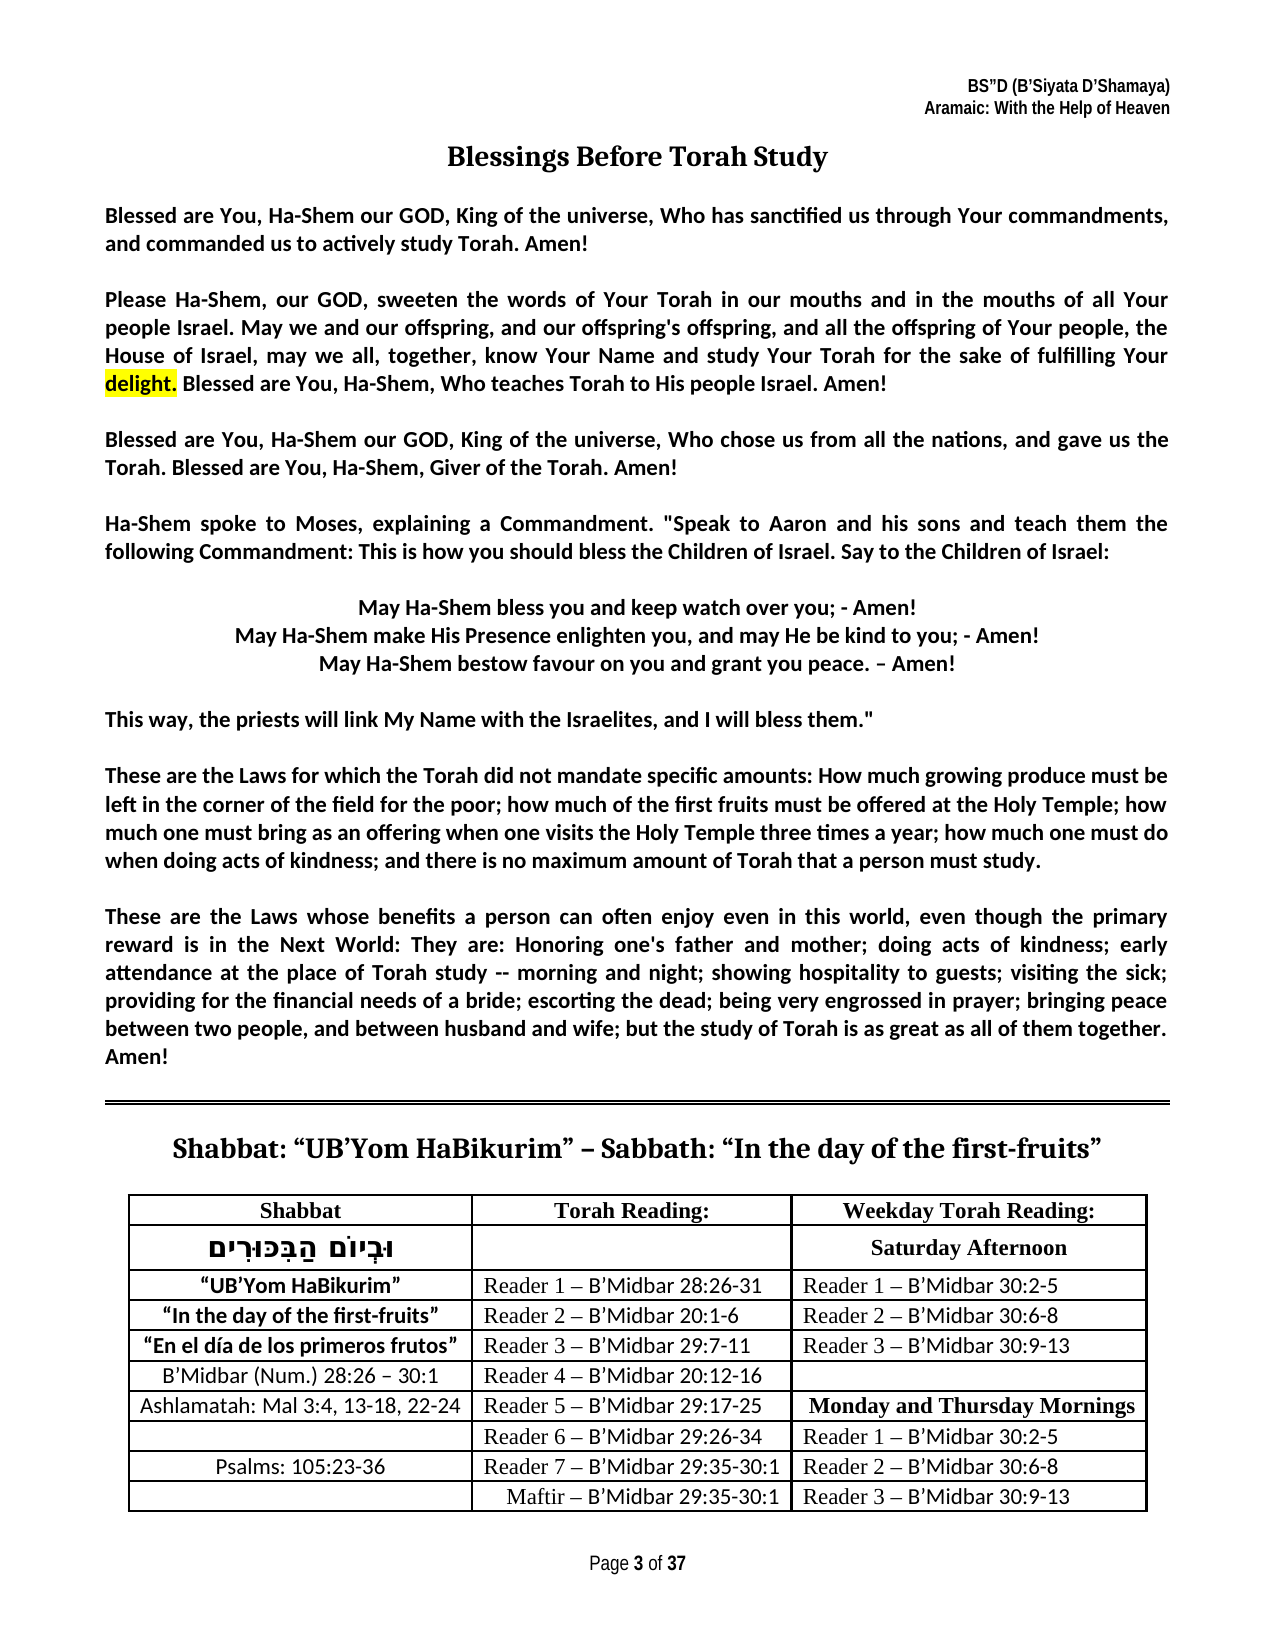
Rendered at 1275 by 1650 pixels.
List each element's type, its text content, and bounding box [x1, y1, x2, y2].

table_cell [793, 1362, 1145, 1389]
table_cell “En el día de los primeros frutos” [130, 1331, 471, 1359]
table_cell Reader 3 – B’Midbar 30:9-13 [793, 1482, 1145, 1510]
text This way, the priests will link My Name with the Israelites, and I will bless them." [105, 706, 1170, 734]
text Blessings Before Torah Study [105, 140, 1170, 173]
table_cell Reader 1 – B’Midbar 28:26-31 [473, 1271, 790, 1299]
text May Ha-Shem bless you and keep watch over you; - Amen! [105, 593, 1170, 622]
table_cell Monday and Thursday Mornings [793, 1392, 1145, 1420]
table_cell Reader 1 – B’Midbar 30:2-5 [793, 1422, 1145, 1450]
table_cell Saturday Afternoon [793, 1226, 1145, 1269]
table_cell וּבְיוֹם הַבִּכּוּרִים [130, 1226, 471, 1269]
table_cell Reader 2 – B’Midbar 30:6-8 [793, 1452, 1145, 1480]
table_cell Reader 3 – B’Midbar 30:9-13 [793, 1331, 1145, 1359]
text These are the Laws for which the Torah did not mandate specific amounts: How much growing produce must be left in the corner of the field for the poor; how much of the first fruits must be offered at the Holy Temple; how much one must bring as an offering when one visits the Holy Temple three times a year; how much one must do when doing acts of kindness; and there is no maximum amount of Torah that a person must study. [105, 762, 1170, 874]
text These are the Laws whose benefits a person can often enjoy even in this world, even though the primary reward is in the Next World: They are: Honoring one's father and mother; doing acts of kindness; early attendance at the place of Torah study -- morning and night; showing hospitality to guests; visiting the sick; providing for the financial needs of a bride; escorting the dead; being very engrossed in prayer; bringing peace between two people, and between husband and wife; but the study of Torah is as great as all of them together. Amen! [105, 902, 1170, 1070]
text May Ha-Shem bestow favour on you and grant you peace. – Amen! [105, 649, 1170, 678]
table_cell Reader 3 – B’Midbar 29:7-11 [473, 1331, 790, 1359]
table_cell “UB’Yom HaBikurim” [130, 1271, 471, 1299]
table_cell Ashlamatah: Mal 3:4, 13-18, 22-24 [130, 1392, 471, 1420]
text Shabbat: “UB’Yom HaBikurim” – Sabbath: “In the day of the first-fruits” [105, 1133, 1170, 1166]
table_cell Reader 1 – B’Midbar 30:2-5 [793, 1271, 1145, 1299]
table_header Weekday Torah Reading: [793, 1196, 1145, 1224]
table_header Torah Reading: [473, 1196, 790, 1224]
table_cell [473, 1226, 790, 1269]
table_cell Reader 5 – B’Midbar 29:17-25 [473, 1392, 790, 1420]
text Please Ha-Shem, our GOD, sweeten the words of Your Torah in our mouths and in the mouths of all Your people Israel. May we and our offspring, and our offspring's offspring, and all the offspring of Your people, the House of Israel, may we all, together, know Your Name and study Your Torah for the sake of fulfilling Your delight. Blessed are You, Ha-Shem, Who teaches Torah to His people Israel. Amen! [105, 285, 1170, 397]
text Ha-Shem spoke to Moses, explaining a Commandment. "Speak to Aaron and his sons and teach them the following Commandment: This is how you should bless the Children of Israel. Say to the Children of Israel: [105, 509, 1170, 566]
table_cell B’Midbar (Num.) 28:26 – 30:1 [130, 1362, 471, 1389]
table_cell [130, 1422, 471, 1450]
text May Ha-Shem make His Presence enlighten you, and may He be kind to you; - Amen! [105, 622, 1170, 649]
table_cell “In the day of the first-fruits” [130, 1301, 471, 1329]
table_cell Reader 6 – B’Midbar 29:26-34 [473, 1422, 790, 1450]
text Blessed are You, Ha-Shem our GOD, King of the universe, Who has sanctified us through Your commandments, and commanded us to actively study Torah. Amen! [105, 201, 1170, 257]
table_cell Reader 4 – B’Midbar 20:12-16 [473, 1362, 790, 1389]
table_cell Reader 2 – B’Midbar 30:6-8 [793, 1301, 1145, 1329]
table_header Shabbat [130, 1196, 471, 1224]
table_cell Reader 7 – B’Midbar 29:35-30:1 [473, 1452, 790, 1480]
table_cell Psalms: 105:23-36 [130, 1452, 471, 1480]
table_cell [130, 1482, 471, 1510]
text Blessed are You, Ha-Shem our GOD, King of the universe, Who chose us from all the nations, and gave us the Torah. Blessed are You, Ha-Shem, Giver of the Torah. Amen! [105, 425, 1170, 481]
table_cell Maftir – B’Midbar 29:35-30:1 [473, 1482, 790, 1510]
table_cell Reader 2 – B’Midbar 20:1-6 [473, 1301, 790, 1329]
